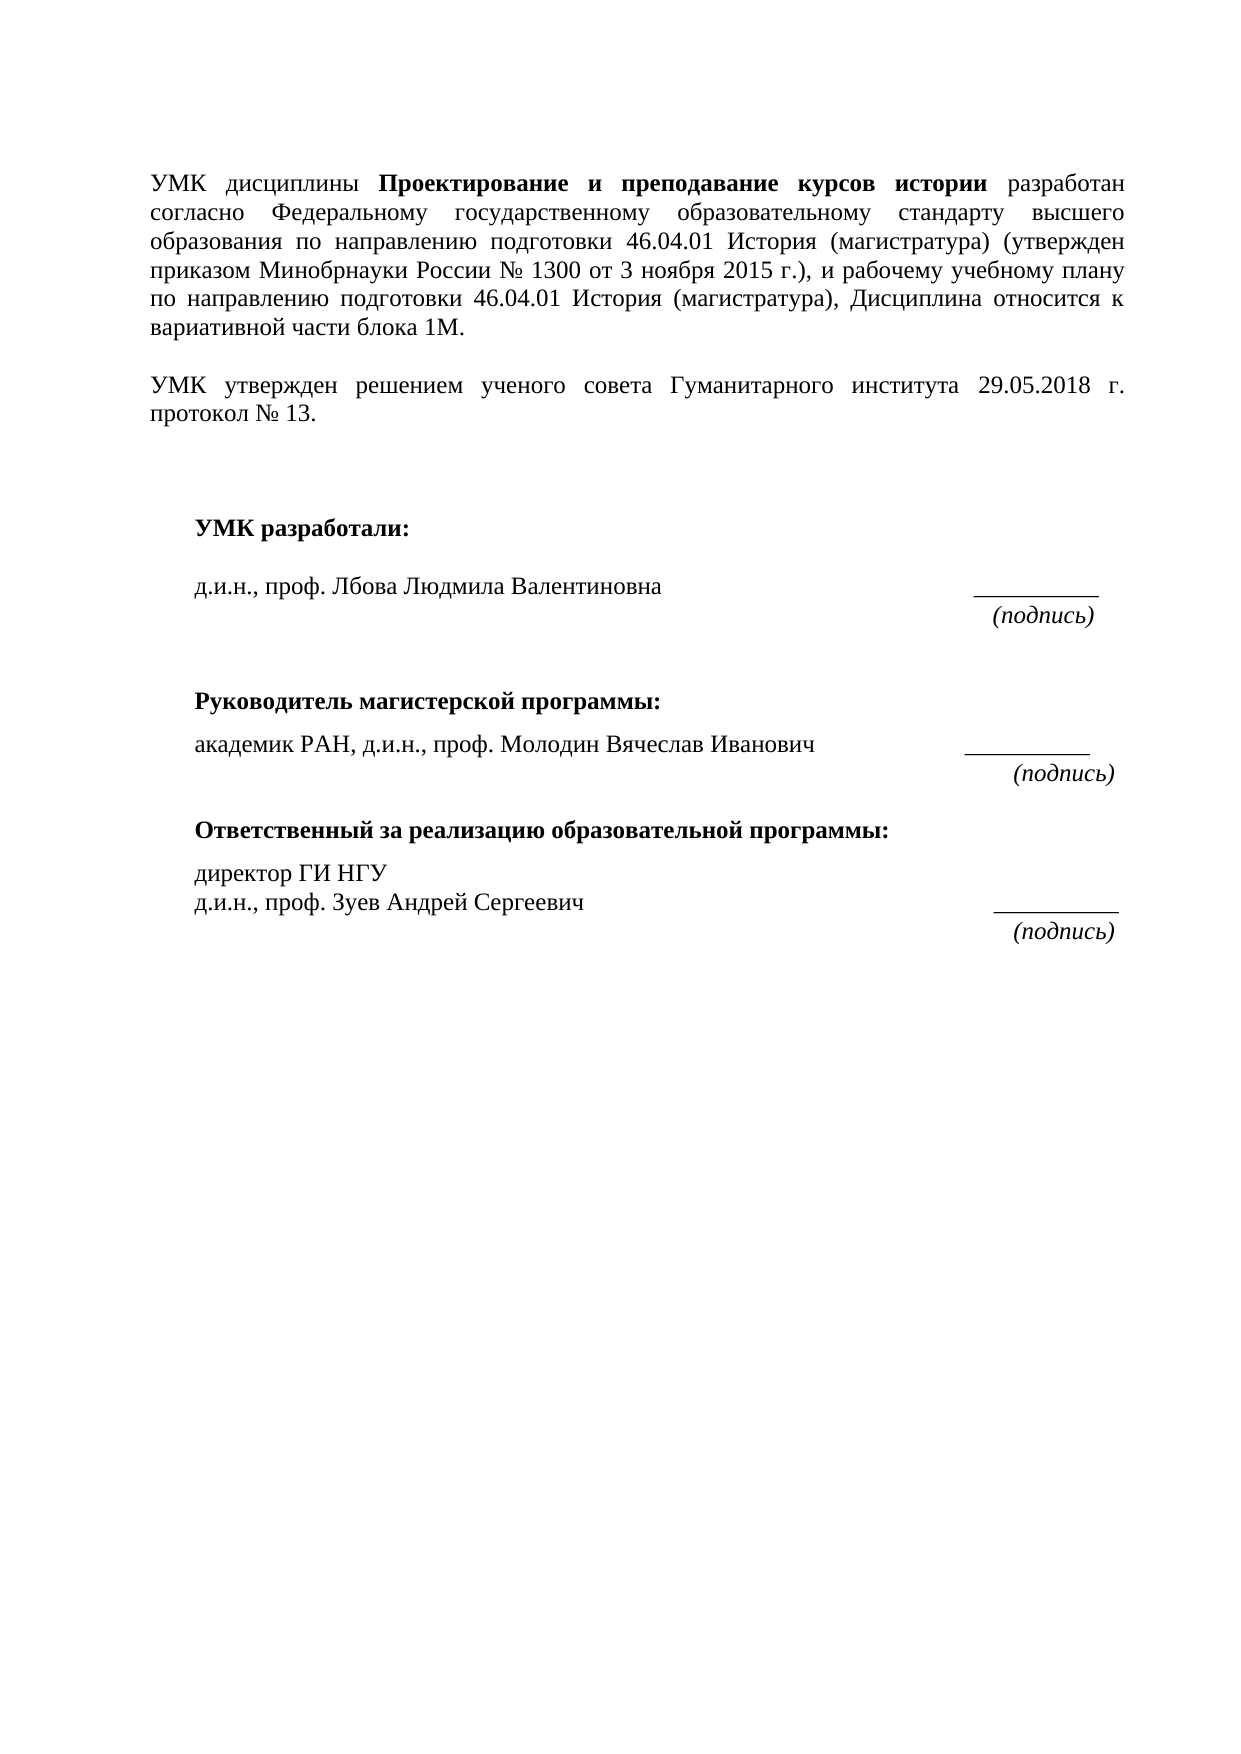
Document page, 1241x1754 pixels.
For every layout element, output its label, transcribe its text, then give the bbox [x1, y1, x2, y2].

text д.и.н., проф. Лбова Людмила Валентиновна __________ [150, 571, 1125, 600]
text (подпись) [150, 758, 1125, 787]
text академик РАН, д.и.н., проф. Молодин Вячеслав Иванович __________ [150, 729, 1125, 758]
text директор ГИ НГУ [150, 858, 1125, 887]
text Ответственный за реализацию образовательной программы: [150, 815, 1125, 844]
text (подпись) [150, 600, 1125, 628]
text УМК дисциплины Проектирование и преподавание курсов истории разработан согласно Федеральному государственному образовательному стандарту высшего образования по направлению подготовки 46.04.01 История (магистратура) (утвержден приказом Минобрнауки России № 1300 от 3 ноября 2015 г.), и рабочему учебному плану по направлению подготовки 46.04.01 История (магистратура), Дисциплина относится к вариативной части блока 1М. [150, 168, 1125, 341]
text УМК утвержден решением ученого совета Гуманитарного института 29.05.2018 г. протокол № 13. [150, 370, 1125, 427]
text Руководитель магистерской программы: [150, 686, 1125, 715]
text д.и.н., проф. Зуев Андрей Сергеевич __________ [150, 887, 1125, 916]
text УМК разработали: [150, 513, 1125, 542]
text (подпись) [150, 916, 1125, 945]
